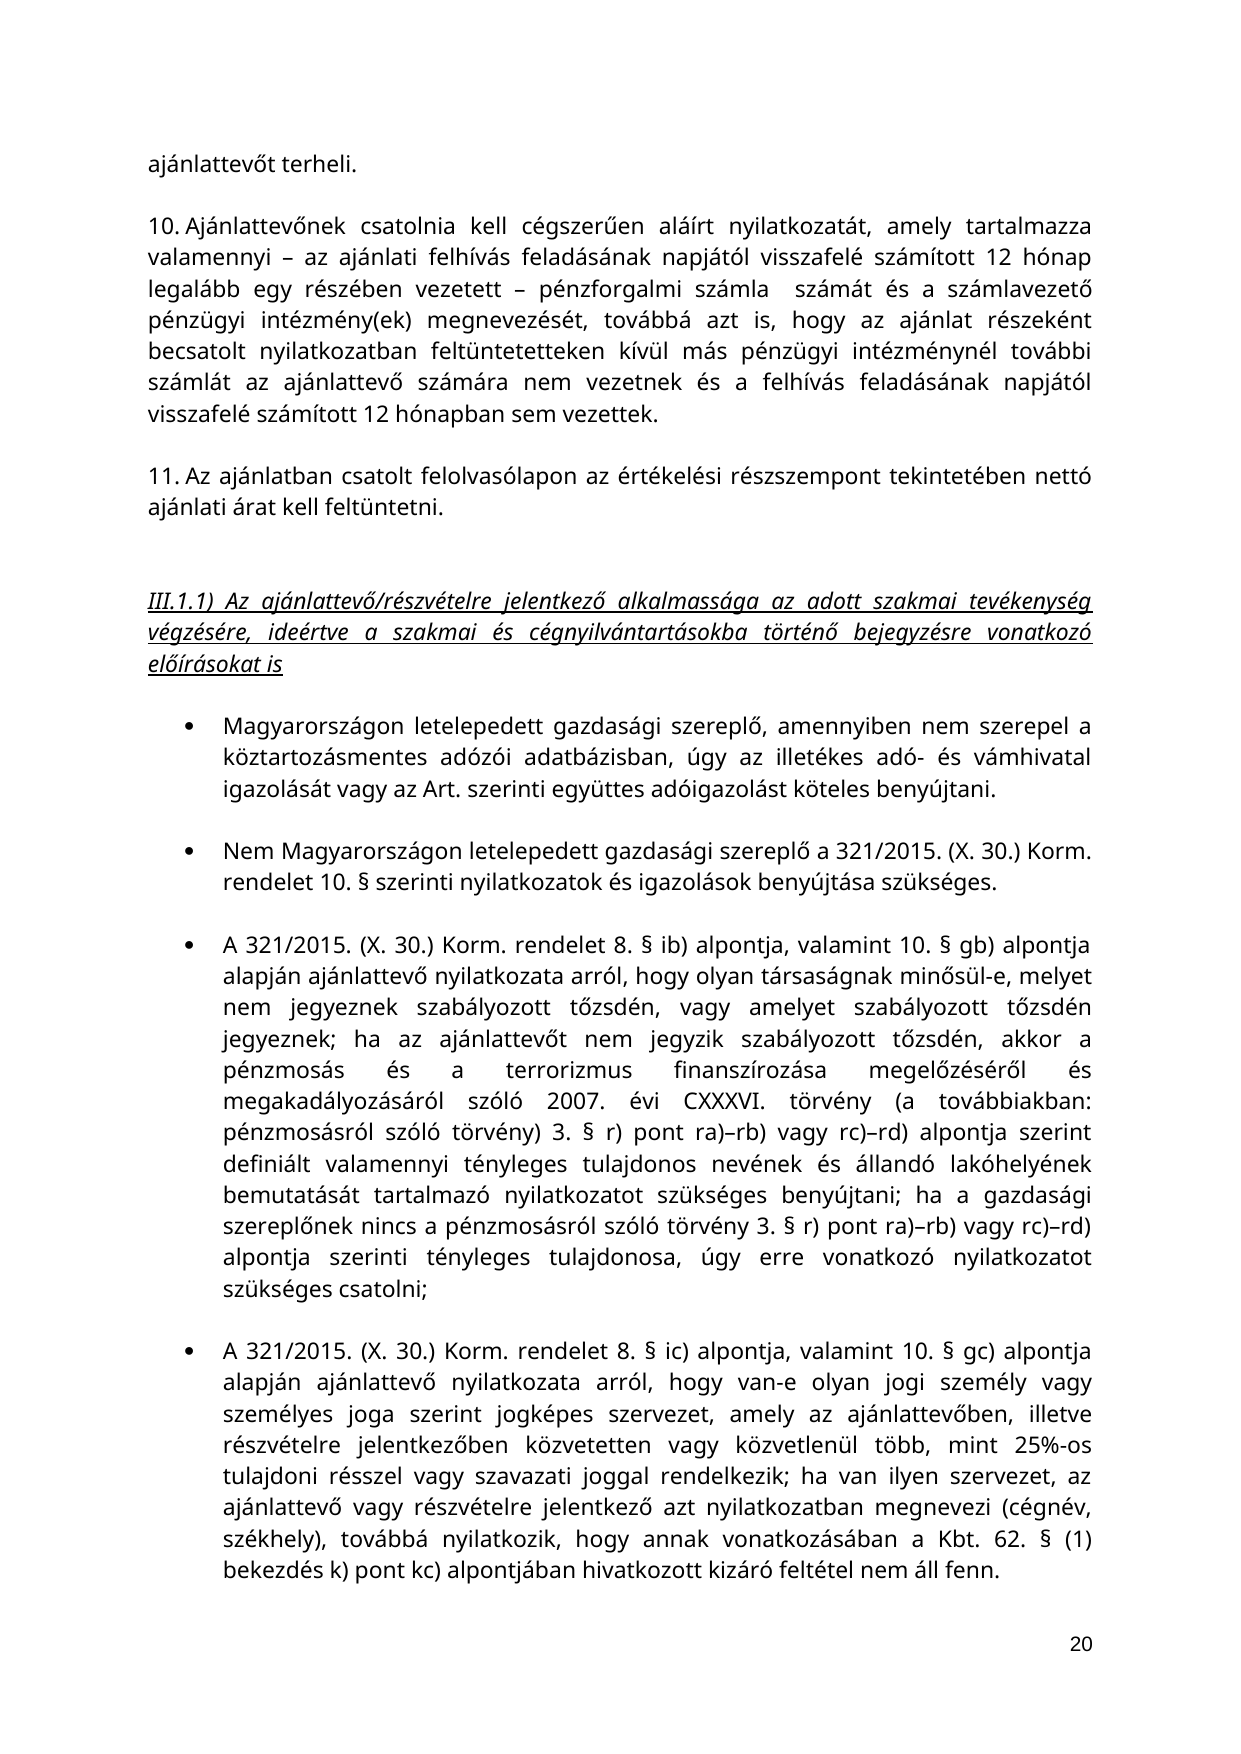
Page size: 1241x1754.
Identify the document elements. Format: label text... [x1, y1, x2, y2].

list A 321/2015. (X. 30.) Korm. rendelet 8. § ib) alpontja, valamint 10. § gb) alpontja alapján ajánlattevő nyilatkozata arról, hogy olyan társaságnak minősül-e, melyet nem jegyeznek szabályozott tőzsdén, vagy amelyet szabályozott tőzsdén jegyeznek; ha az ajánlattevőt nem jegyzik szabályozott tőzsdén, akkor a pénzmosás és a terrorizmus finanszírozása megelőzéséről és megakadályozásáról szóló 2007. évi CXXXVI. törvény (a továbbiakban: pénzmosásról szóló törvény) 3. § r) pont ra)–rb) vagy rc)–rd) alpontja szerint definiált valamennyi tényleges tulajdonos nevének és állandó lakóhelyének bemutatását tartalmazó nyilatkozatot szükséges benyújtani; ha a gazdasági szereplőnek nincs a pénzmosásról szóló törvény 3. § r) pont ra)–rb) vagy rc)–rd) alpontja szerinti tényleges tulajdonosa, úgy erre vonatkozó nyilatkozatot szükséges csatolni; [185, 929, 1093, 1304]
text III.1.1) Az ajánlattevő/részvételre jelentkező alkalmassága az adott szakmai tevékenység végzésére, ideértve a szakmai és cégnyilvántartásokba történő bejegyzésre vonatkozó előírásokat is [148, 613, 1093, 643]
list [148, 148, 1093, 179]
list A 321/2015. (X. 30.) Korm. rendelet 8. § ic) alpontja, valamint 10. § gc) alpontja alapján ajánlattevő nyilatkozata arról, hogy van-e olyan jogi személy vagy személyes joga szerint jogképes szervezet, amely az ajánlattevőben, illetve részvételre jelentkezőben közvetetten vagy közvetlenül több, mint 25%-os tulajdoni résszel vagy szavazati joggal rendelkezik; ha van ilyen szervezet, az ajánlattevő vagy részvételre jelentkező azt nyilatkozatban megnevezi (cégnév, székhely), továbbá nyilatkozik, hogy annak vonatkozásában a Kbt. 62. § (1) bekezdés k) pont kc) alpontjában hivatkozott kizáró feltétel nem áll fenn. [185, 1335, 1093, 1585]
text III.1.1) Az ajánlattevő/részvételre jelentkező alkalmassága az adott szakmai tevékenység végzésére, ideértve a szakmai és cégnyilvántartásokba történő bejegyzésre vonatkozó előírásokat is [148, 585, 1093, 611]
list Az ajánlatban csatolt felolvasólapon az értékelési részszempont tekintetében nettó ajánlati árat kell feltüntetni. [148, 460, 1093, 523]
list Ajánlattevőnek csatolnia kell cégszerűen aláírt nyilatkozatát, amely tartalmazza valamennyi – az ajánlati felhívás feladásának napjától visszafelé számított 12 hónap legalább egy részében vezetett – pénzforgalmi számla számát és a számlavezető pénzügyi intézmény(ek) megnevezését, továbbá azt is, hogy az ajánlat részeként becsatolt nyilatkozatban feltüntetetteken kívül más pénzügyi intézménynél további számlát az ajánlattevő számára nem vezetnek és a felhívás feladásának napjától visszafelé számított 12 hónapban sem vezettek. [148, 210, 1093, 429]
text III.1.1) Az ajánlattevő/részvételre jelentkező alkalmassága az adott szakmai tevékenység végzésére, ideértve a szakmai és cégnyilvántartásokba történő bejegyzésre vonatkozó előírásokat is [148, 644, 1093, 679]
list Magyarországon letelepedett gazdasági szereplő, amennyiben nem szerepel a köztartozásmentes adózói adatbázisban, úgy az illetékes adó- és vámhivatal igazolását vagy az Art. szerinti együttes adóigazolást köteles benyújtani. [185, 710, 1093, 804]
list Nem Magyarországon letelepedett gazdasági szereplő a 321/2015. (X. 30.) Korm. rendelet 10. § szerinti nyilatkozatok és igazolások benyújtása szükséges. [185, 835, 1093, 898]
